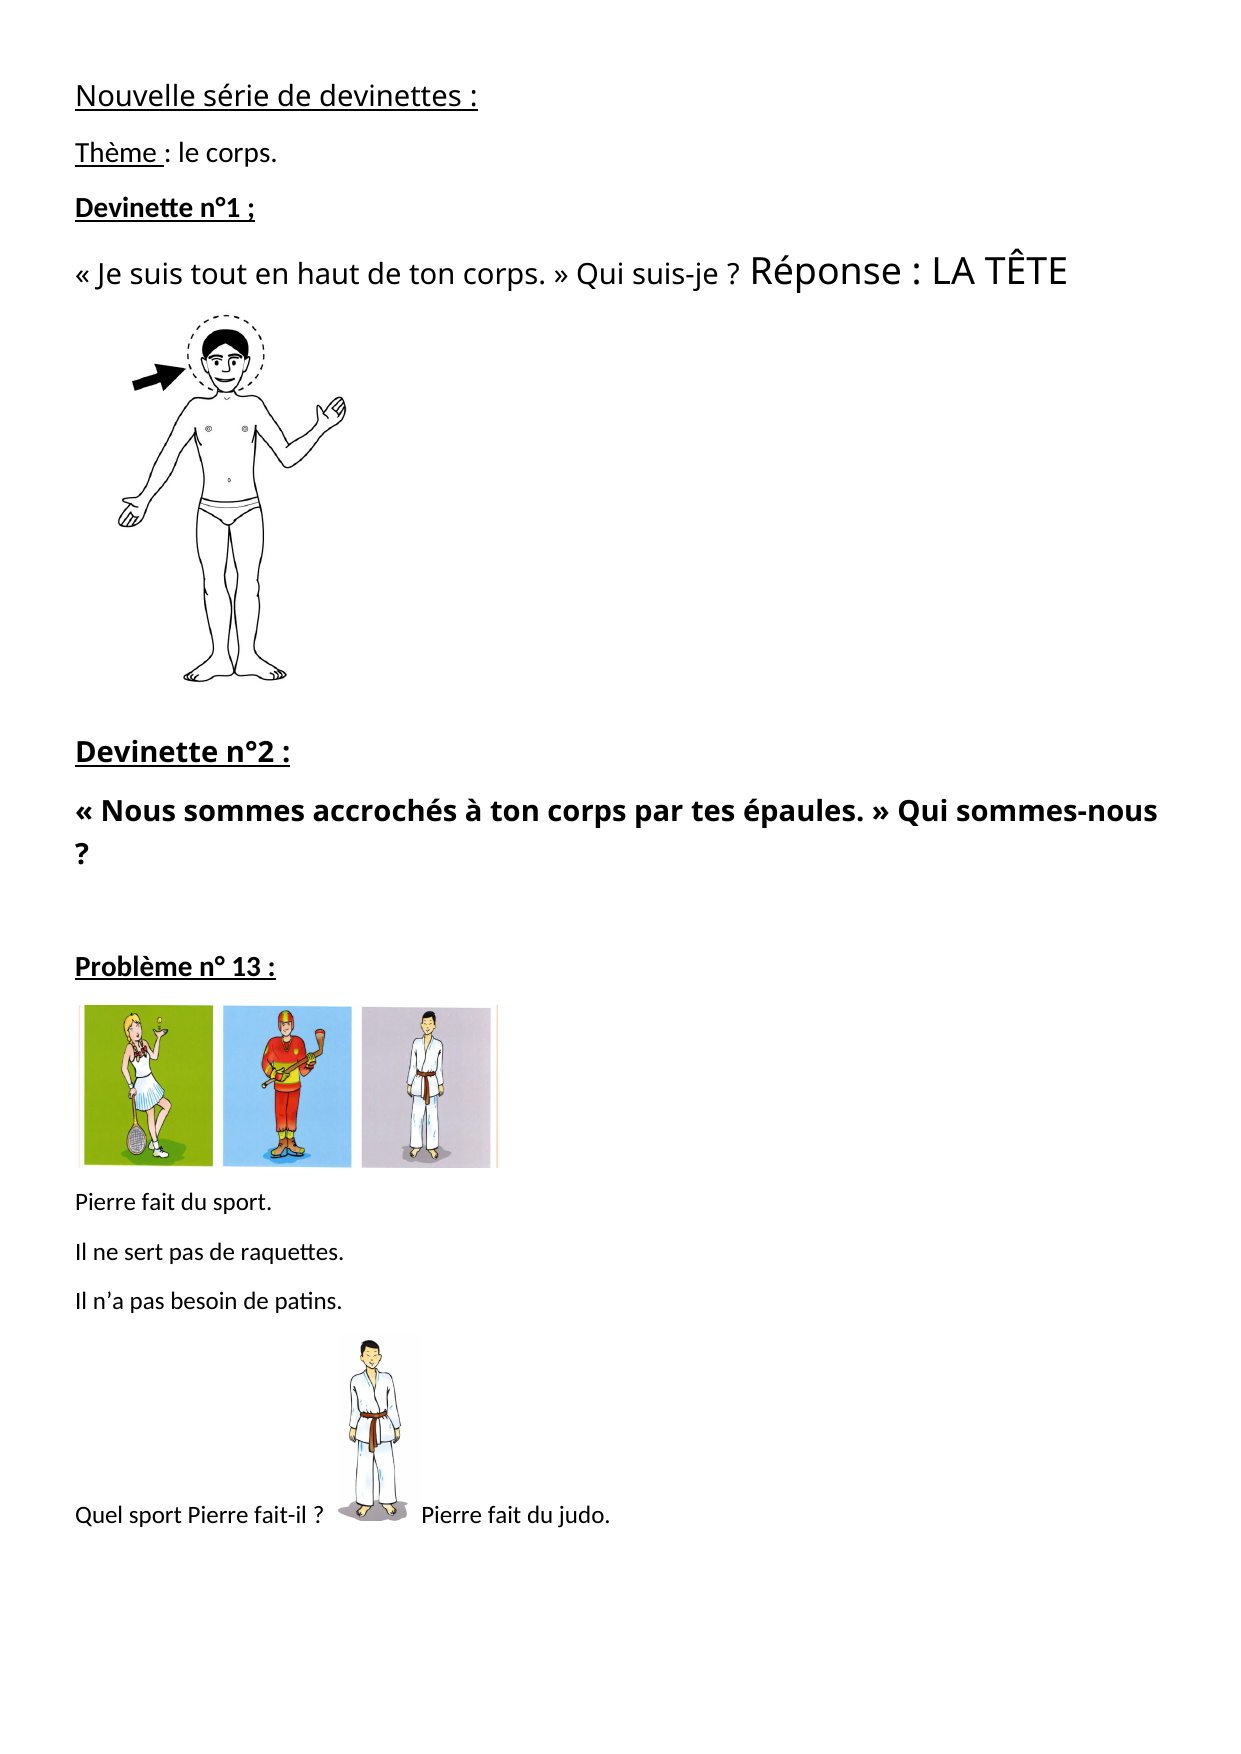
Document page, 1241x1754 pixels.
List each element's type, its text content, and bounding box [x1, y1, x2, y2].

text « Nous sommes accrochés à ton corps par tes épaules. » Qui sommes-nous ? [75, 791, 1165, 873]
text Il n’a pas besoin de patins. [75, 1285, 1165, 1316]
text « Je suis tout en haut de ton corps. » Qui suis-je ? Réponse : LA TÊTE [75, 245, 1165, 712]
text Il ne sert pas de raquettes. [75, 1236, 1165, 1266]
text Nouvelle série de devinettes : [75, 75, 1165, 115]
text Problème n° 13 : [75, 948, 1165, 984]
text Thème : le corps. [75, 134, 1165, 170]
text Devinette n°2 : [75, 731, 1165, 771]
text Quel sport Pierre fait-il ? Pierre fait du judo. [75, 1335, 1165, 1530]
text Pierre fait du sport. [75, 1186, 1165, 1217]
text Devinette n°1 ; [75, 189, 1165, 225]
